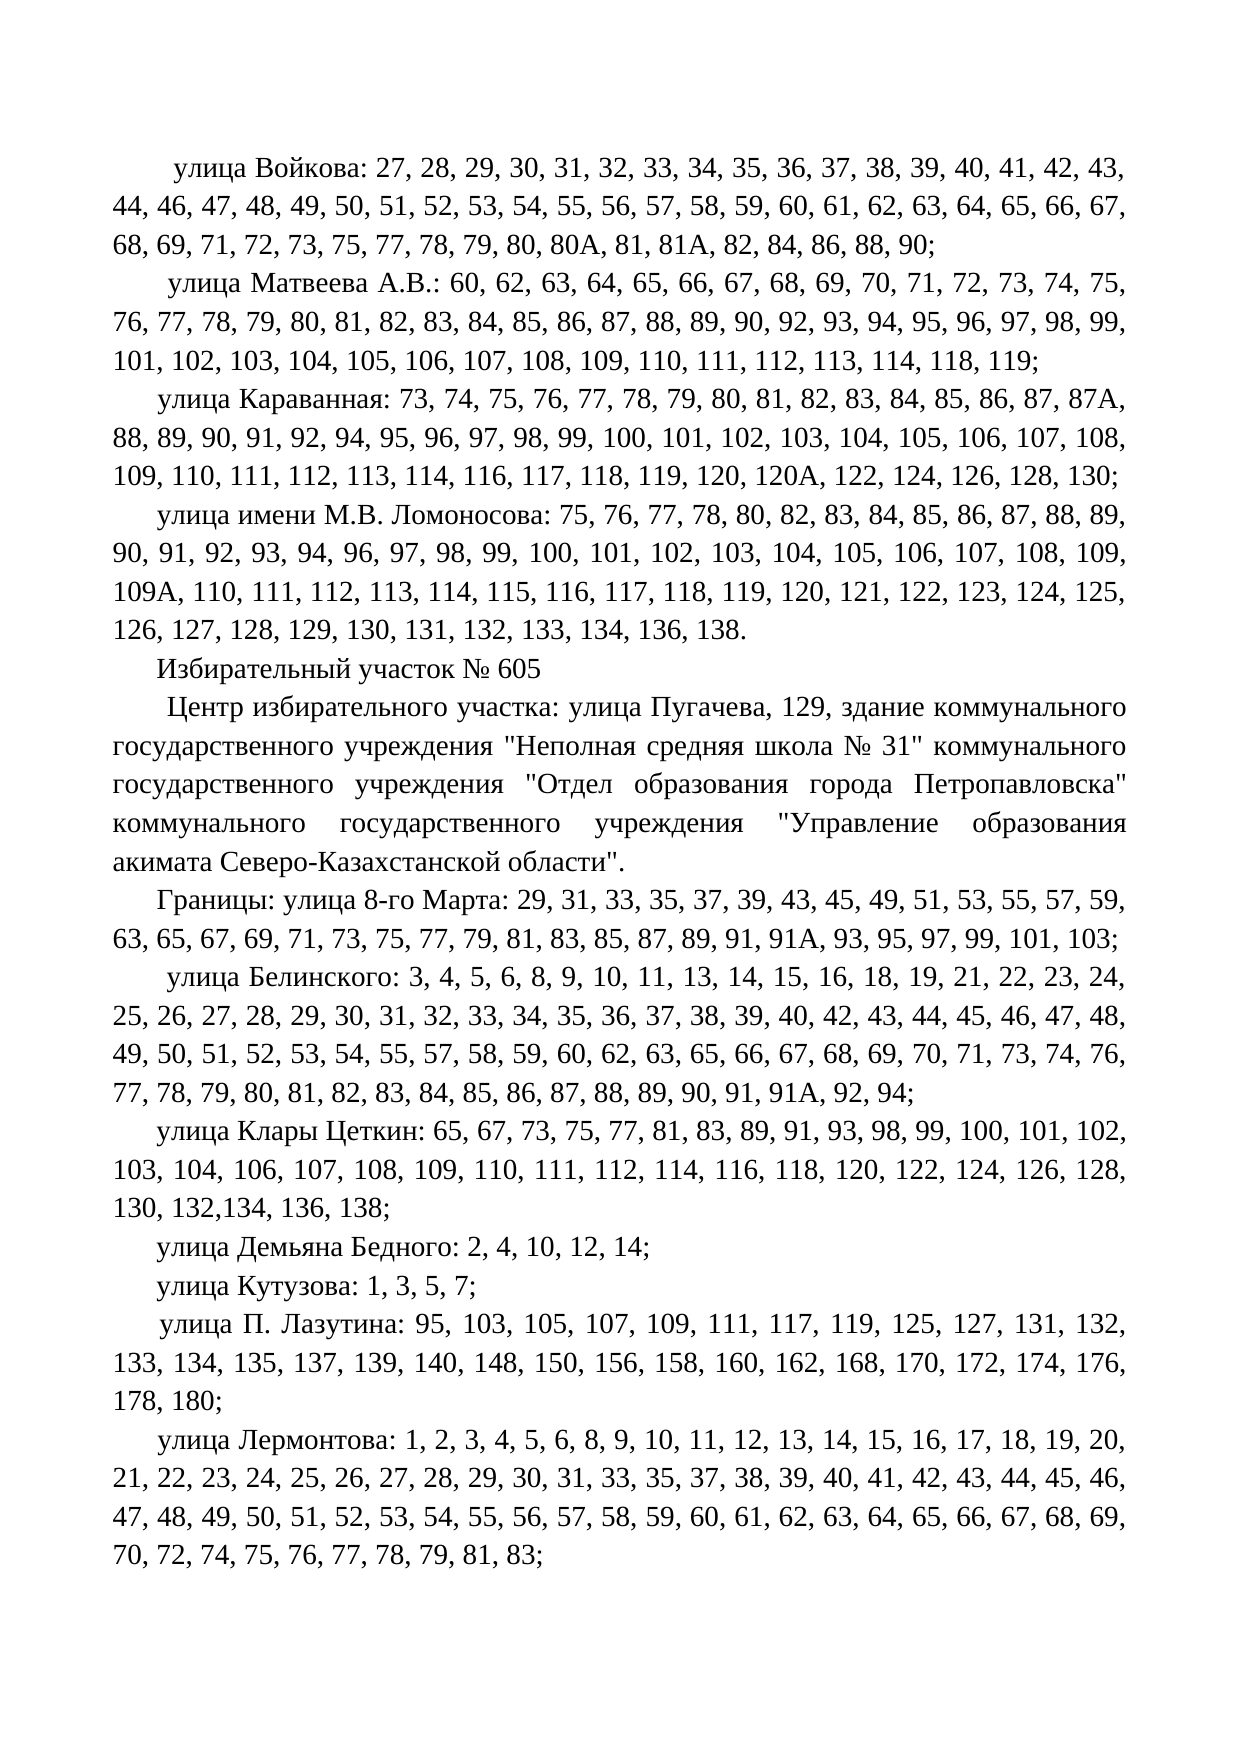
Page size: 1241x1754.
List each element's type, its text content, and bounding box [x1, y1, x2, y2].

text улица Белинского: 3, 4, 5, 6, 8, 9, 10, 11, 13, 14, 15, 16, 18, 19, 21, 22, 23, 24, 25, 26, 27, 28, 29, 30, 31, 32, 33, 34, 35, 36, 37, 38, 39, 40, 42, 43, 44, 45, 46, 47, 48, 49, 50, 51, 52, 53, 54, 55, 57, 58, 59, 60, 62, 63, 65, 66, 67, 68, 69, 70, 71, 73, 74, 76, 77, 78, 79, 80, 81, 82, 83, 84, 85, 86, 87, 88, 89, 90, 91, 91А, 92, 94; [112, 959, 1128, 1108]
text улица имени М.В. Ломоносова: 75, 76, 77, 78, 80, 82, 83, 84, 85, 86, 87, 88, 89, 90, 91, 92, 93, 94, 96, 97, 98, 99, 100, 101, 102, 103, 104, 105, 106, 107, 108, 109, 109А, 110, 111, 112, 113, 114, 115, 116, 117, 118, 119, 120, 121, 122, 123, 124, 125, 126, 127, 128, 129, 130, 131, 132, 133, 134, 136, 138. [112, 497, 1128, 646]
text улица Матвеева А.В.: 60, 62, 63, 64, 65, 66, 67, 68, 69, 70, 71, 72, 73, 74, 75, 76, 77, 78, 79, 80, 81, 82, 83, 84, 85, 86, 87, 88, 89, 90, 92, 93, 94, 95, 96, 97, 98, 99, 101, 102, 103, 104, 105, 106, 107, 108, 109, 110, 111, 112, 113, 114, 118, 119; [112, 266, 1128, 376]
text улица Лермонтова: 1, 2, 3, 4, 5, 6, 8, 9, 10, 11, 12, 13, 14, 15, 16, 17, 18, 19, 20, 21, 22, 23, 24, 25, 26, 27, 28, 29, 30, 31, 33, 35, 37, 38, 39, 40, 41, 42, 43, 44, 45, 46, 47, 48, 49, 50, 51, 52, 53, 54, 55, 56, 57, 58, 59, 60, 61, 62, 63, 64, 65, 66, 67, 68, 69, 70, 72, 74, 75, 76, 77, 78, 79, 81, 83; [112, 1422, 1128, 1571]
text улица Клары Цеткин: 65, 67, 73, 75, 77, 81, 83, 89, 91, 93, 98, 99, 100, 101, 102, 103, 104, 106, 107, 108, 109, 110, 111, 112, 114, 116, 118, 120, 122, 124, 126, 128, 130, 132,134, 136, 138; [112, 1113, 1128, 1224]
text улица Демьяна Бедного: 2, 4, 10, 12, 14; [112, 1229, 1128, 1263]
text улица Кутузова: 1, 3, 5, 7; [112, 1268, 1128, 1301]
text Границы: улица 8-го Марта: 29, 31, 33, 35, 37, 39, 43, 45, 49, 51, 53, 55, 57, 59, 63, 65, 67, 69, 71, 73, 75, 77, 79, 81, 83, 85, 87, 89, 91, 91А, 93, 95, 97, 99, 101, 103; [112, 882, 1128, 954]
text Центр избирательного участка: улица Пугачева, 129, здание коммунального государственного учреждения "Неполная средняя школа № 31" коммунального государственного учреждения "Отдел образования города Петропавловска" коммунального государственного учреждения "Управление образования акимата Северо-Казахстанской области". [112, 689, 1128, 877]
text улица П. Лазутина: 95, 103, 105, 107, 109, 111, 117, 119, 125, 127, 131, 132, 133, 134, 135, 137, 139, 140, 148, 150, 156, 158, 160, 162, 168, 170, 172, 174, 176, 178, 180; [112, 1306, 1128, 1417]
text улица Войкова: 27, 28, 29, 30, 31, 32, 33, 34, 35, 36, 37, 38, 39, 40, 41, 42, 43, 44, 46, 47, 48, 49, 50, 51, 52, 53, 54, 55, 56, 57, 58, 59, 60, 61, 62, 63, 64, 65, 66, 67, 68, 69, 71, 72, 73, 75, 77, 78, 79, 80, 80А, 81, 81А, 82, 84, 86, 88, 90; [112, 150, 1128, 261]
text Избирательный участок № 605 [112, 651, 1128, 684]
text улица Караванная: 73, 74, 75, 76, 77, 78, 79, 80, 81, 82, 83, 84, 85, 86, 87, 87А, 88, 89, 90, 91, 92, 94, 95, 96, 97, 98, 99, 100, 101, 102, 103, 104, 105, 106, 107, 108, 109, 110, 111, 112, 113, 114, 116, 117, 118, 119, 120, 120А, 122, 124, 126, 128, 130; [112, 381, 1128, 492]
